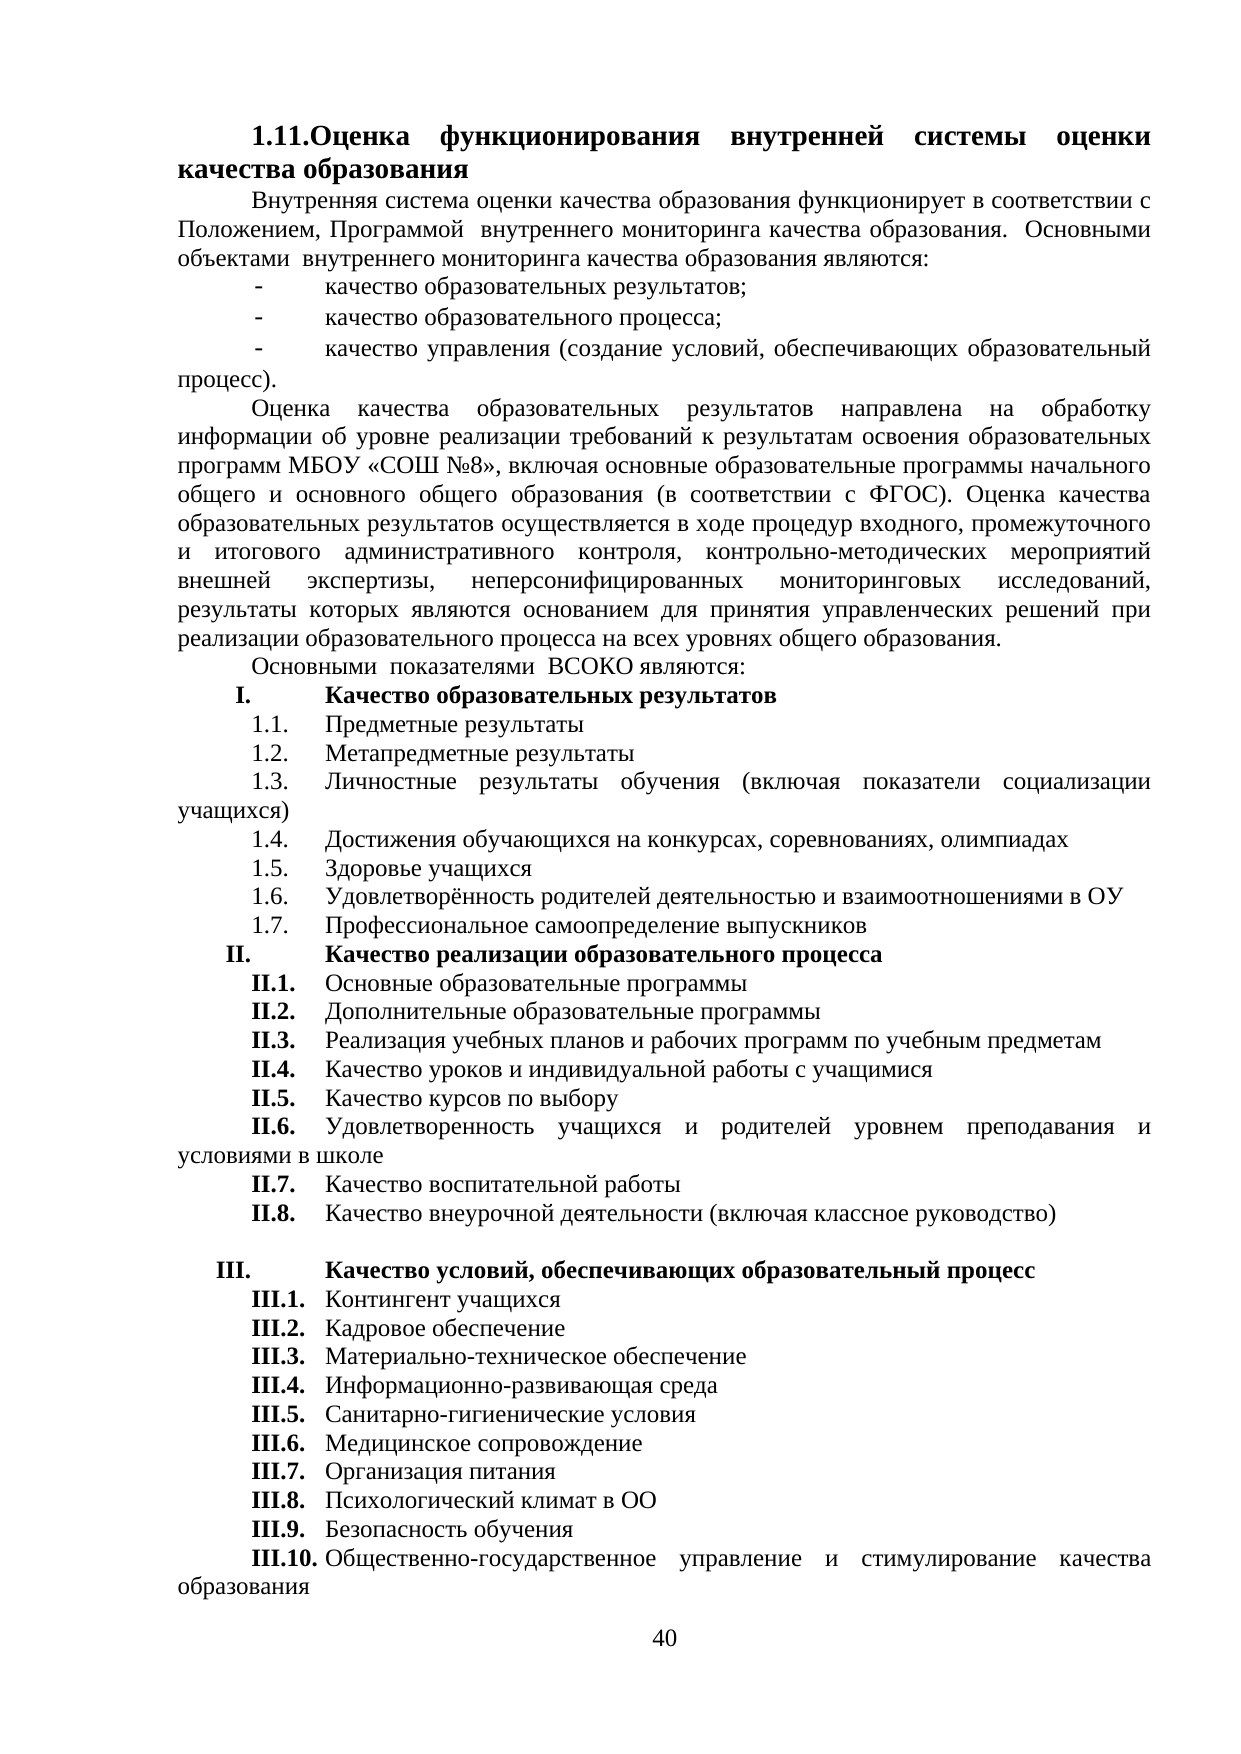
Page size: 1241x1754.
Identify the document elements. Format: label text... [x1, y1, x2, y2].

list Качество образовательных результатов [177, 680, 1152, 709]
list качество образовательных результатов; [177, 271, 1152, 302]
list Психологический климат в ОО [177, 1485, 1152, 1514]
list Достижения обучающихся на конкурсах, соревнованиях, олимпиадах [177, 824, 1152, 853]
list Организация питания [177, 1456, 1152, 1485]
list Общественно-государственное управление и стимулирование качества образования [177, 1543, 1152, 1600]
list Удовлетворённость родителей деятельностью и взаимоотношениями в ОУ [177, 881, 1152, 910]
list Качество внеурочной деятельности (включая классное руководство) [177, 1198, 1152, 1226]
list Кадровое обеспечение [177, 1313, 1152, 1341]
list Удовлетворенность учащихся и родителей уровнем преподавания и условиями в школе [177, 1111, 1152, 1169]
list Оценка качества образовательных результатов направлена на обработку информации об уровне реализации требований к результатам освоения образовательных программ МБОУ «СОШ №8», включая основные образовательные программы начального общего и основного общего образования (в соответствии с ФГОС). Оценка качества образовательных результатов осуществляется в ходе процедур входного, промежуточного и итогового административного контроля, контрольно-методических мероприятий внешней экспертизы, неперсонифицированных мониторинговых исследований, результаты которых являются основанием для принятия управленческих решений при реализации образовательного процесса на всех уровнях общего образования. [177, 393, 1152, 651]
list Основные образовательные программы [177, 968, 1152, 996]
list Здоровье учащихся [177, 853, 1152, 881]
list Внутренняя система оценки качества образования функционирует в соответствии с Положением, Программой внутреннего мониторинга качества образования. Основными объектами внутреннего мониторинга качества образования являются: [177, 185, 1152, 271]
text 1.11.Оценка функционирования внутренней системы оценки качества образования [177, 118, 1152, 185]
list Дополнительные образовательные программы [177, 996, 1152, 1025]
list Предметные результаты [177, 709, 1152, 738]
list Санитарно-гигиенические условия [177, 1399, 1152, 1428]
list Метапредметные результаты [177, 738, 1152, 766]
list Информационно-развивающая среда [177, 1370, 1152, 1399]
list Качество уроков и индивидуальной работы с учащимися [177, 1054, 1152, 1083]
list Материально-техническое обеспечение [177, 1341, 1152, 1370]
list качество управления (создание условий, обеспечивающих образовательный процесс). [177, 333, 1152, 393]
list Качество условий, обеспечивающих образовательный процесс [177, 1255, 1152, 1284]
text Основными показателями ВСОКО являются: [177, 651, 1152, 680]
list Профессиональное самоопределение выпускников [177, 910, 1152, 939]
list качество образовательного процесса; [177, 302, 1152, 333]
list Личностные результаты обучения (включая показатели социализации учащихся) [177, 766, 1152, 824]
list Качество воспитательной работы [177, 1169, 1152, 1198]
list Качество реализации образовательного процесса [177, 939, 1152, 968]
list Реализация учебных планов и рабочих программ по учебным предметам [177, 1025, 1152, 1054]
list Безопасность обучения [177, 1514, 1152, 1543]
list Качество курсов по выбору [177, 1083, 1152, 1111]
list Контингент учащихся [177, 1284, 1152, 1313]
list Медицинское сопровождение [177, 1428, 1152, 1456]
